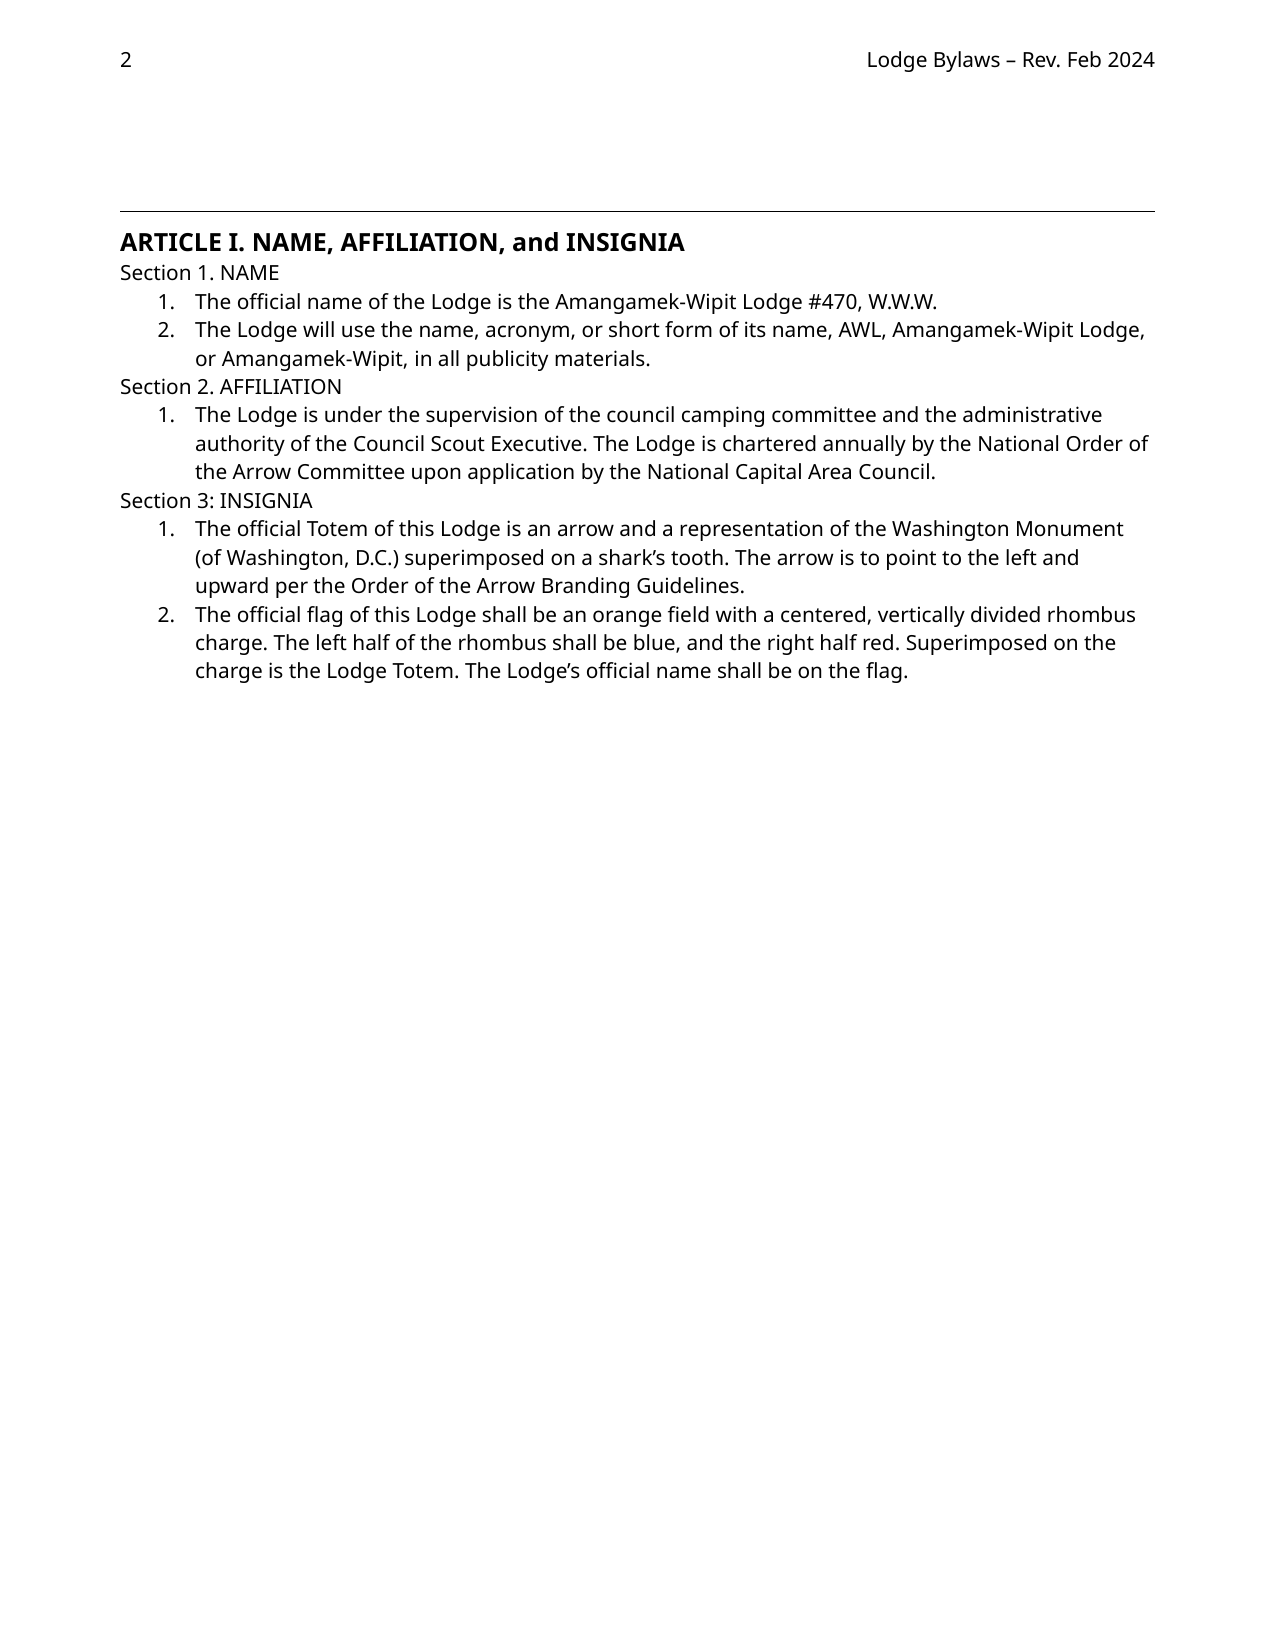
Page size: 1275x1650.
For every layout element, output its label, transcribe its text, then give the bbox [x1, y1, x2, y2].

list The official flag of this Lodge shall be an orange field with a centered, vertically divided rhombus charge. The left half of the rhombus shall be blue, and the right half red. Superimposed on the charge is the Lodge Totem. The Lodge’s official name shall be on the flag. [157, 600, 1155, 685]
list The official name of the Lodge is the Amangamek-Wipit Lodge #470, W.W.W. [157, 287, 1155, 315]
subtitle Section 1. NAME [120, 258, 1155, 287]
list The Lodge will use the name, acronym, or short form of its name, AWL, Amangamek-Wipit Lodge, or Amangamek-Wipit, in all publicity materials. [157, 315, 1155, 372]
list The official Totem of this Lodge is an arrow and a representation of the Washington Monument (of Washington, D.C.) superimposed on a shark’s tooth. The arrow is to point to the left and upward per the Order of the Arrow Branding Guidelines. [157, 514, 1155, 600]
subtitle ARTICLE I. NAME, AFFILIATION, and INSIGNIA [120, 224, 1155, 258]
subtitle Section 3: INSIGNIA [120, 486, 1155, 514]
subtitle Section 2. AFFILIATION [120, 372, 1155, 401]
list The Lodge is under the supervision of the council camping committee and the administrative authority of the Council Scout Executive. The Lodge is chartered annually by the National Order of the Arrow Committee upon application by the National Capital Area Council. [157, 401, 1155, 486]
